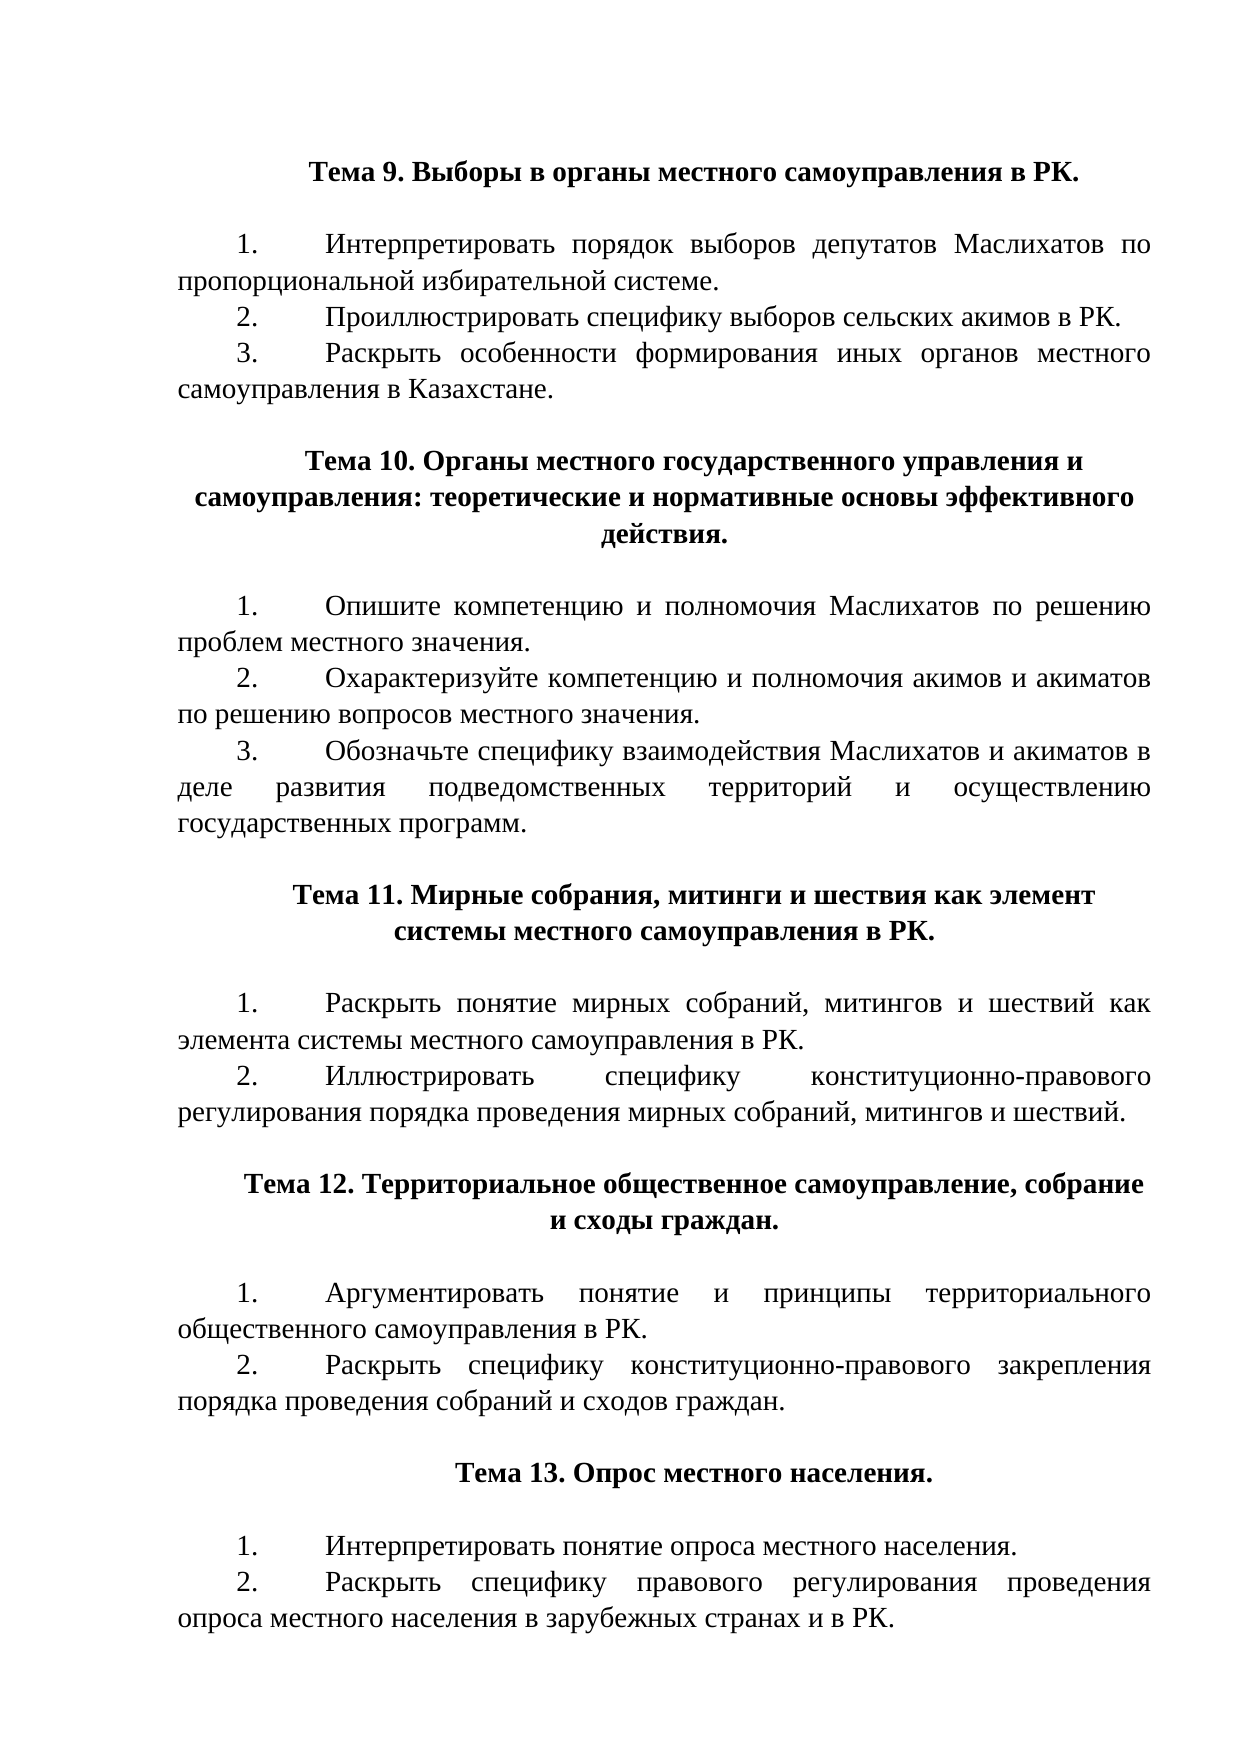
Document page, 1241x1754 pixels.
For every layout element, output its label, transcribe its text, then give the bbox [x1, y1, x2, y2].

list Раскрыть понятие мирных собраний, митингов и шествий как элемента системы местного самоуправления в РК. [177, 986, 1152, 1055]
list Проиллюстрировать специфику выборов сельских акимов в РК. [177, 299, 1152, 332]
list Обозначьте специфику взаимодействия Маслихатов и акиматов в деле развития подведомственных территорий и осуществлению государственных программ. [177, 733, 1152, 838]
text Тема 11. Мирные собрания, митинги и шествия как элемент системы местного самоуправления в РК. [177, 877, 1152, 947]
text Тема 12. Территориальное общественное самоуправление, собрание и сходы граждан. [177, 1166, 1152, 1236]
list Охарактеризуйте компетенцию и полномочия акимов и акиматов по решению вопросов местного значения. [177, 660, 1152, 730]
list Интерпретировать понятие опроса местного населения. [177, 1528, 1152, 1561]
list Опишите компетенцию и полномочия Маслихатов по решению проблем местного значения. [177, 588, 1152, 658]
list Интерпретировать порядок выборов депутатов Маслихатов по пропорциональной избирательной системе. [177, 227, 1152, 296]
list Раскрыть специфику правового регулирования проведения опроса местного населения в зарубежных странах и в РК. [177, 1564, 1152, 1634]
text Тема 10. Органы местного государственного управления и самоуправления: теоретические и нормативные основы эффективного действия. [177, 443, 1152, 549]
list Аргументировать понятие и принципы территориального общественного самоуправления в РК. [177, 1275, 1152, 1344]
list Иллюстрировать специфику конституционно-правового регулирования порядка проведения мирных собраний, митингов и шествий. [177, 1058, 1152, 1128]
text Тема 9. Выборы в органы местного самоуправления в РК. [177, 154, 1152, 188]
list Раскрыть особенности формирования иных органов местного самоуправления в Казахстане. [177, 335, 1152, 405]
list Раскрыть специфику конституционно-правового закрепления порядка проведения собраний и сходов граждан. [177, 1347, 1152, 1417]
text Тема 13. Опрос местного населения. [177, 1456, 1152, 1489]
